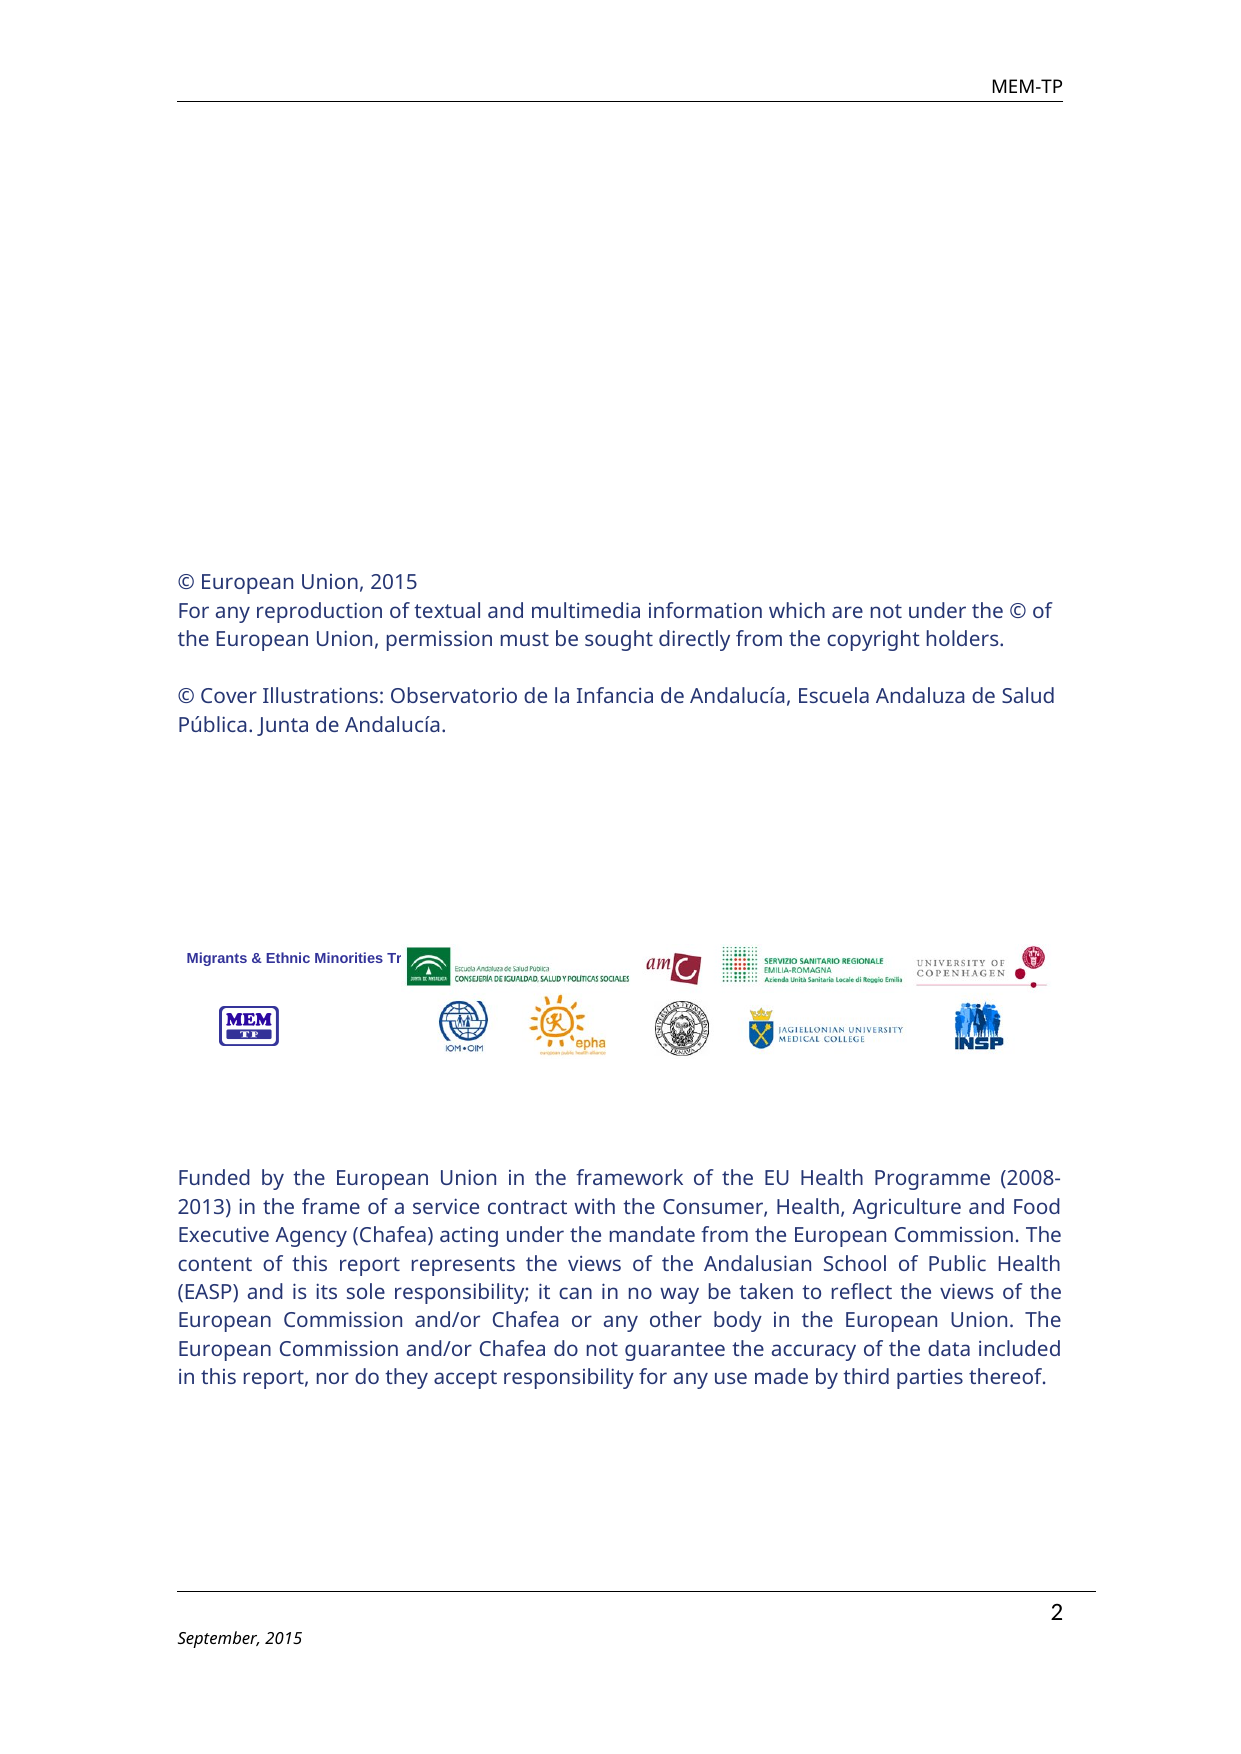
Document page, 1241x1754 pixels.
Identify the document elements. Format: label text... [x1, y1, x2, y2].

text For any reproduction of textual and multimedia information which are not under the © of the European Union, permission must be sought directly from the copyright holders. [177, 596, 1063, 653]
text © Cover Illustrations: Observatorio de de Andalucía, Escuela Andaluza de Salud Pública. Junta de Andalucía. [177, 681, 1063, 738]
text Funded by the European Union in the framework of the EU Health Programme (2008-2013) in the frame of a service contract with the Consumer, Health, Agriculture and Food Executive Agency (Chafea) acting under the mandate from the European Commission. The content of this report represents the views of the of Public Health (EASP) and is its sole responsibility; it can in no way be taken to reflect the views of the European Commission and/or Chafea or any other body in the European Union. The European Commission and/or Chafea do not guarantee the accuracy of the data included in this report, nor do they accept responsibility for any use made by third parties thereof. [177, 1163, 1063, 1391]
text © European Union, 2015 [177, 567, 1063, 596]
picture [401, 944, 1052, 1059]
picture [219, 1006, 279, 1046]
